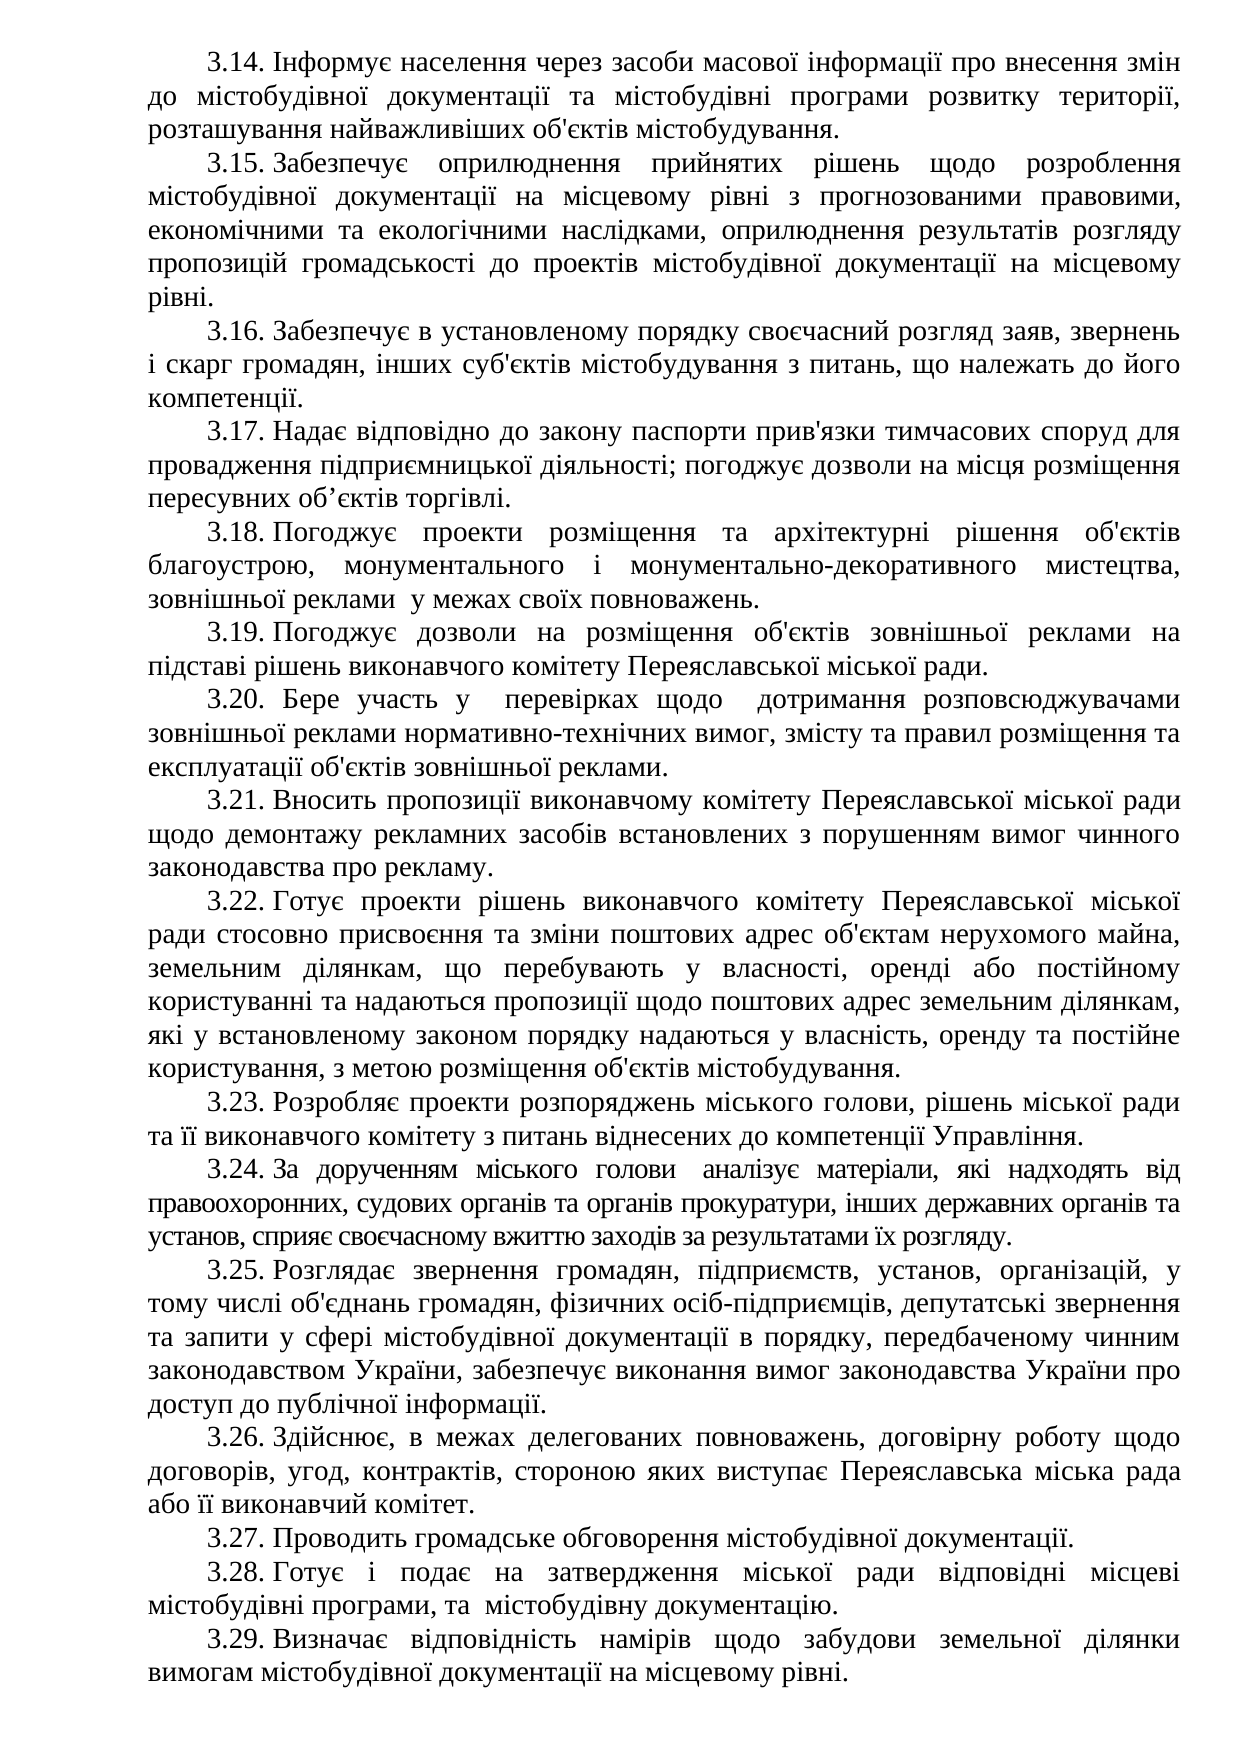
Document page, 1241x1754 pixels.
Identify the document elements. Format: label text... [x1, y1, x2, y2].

text 3.18. Погоджує проекти розміщення та архітектурні рішення об'єктів благоустрою, монументального і монументально-декоративного мистецтва, зовнішньої реклами у межах своїх повноважень. [148, 514, 1181, 614]
text 3.25. Розглядає звернення громадян, підприємств, установ, організацій, у тому числі об'єднань громадян, фізичних осіб-підприємців, депутатські звернення та запити у сфері містобудівної документації в порядку, передбаченому чинним законодавством України, забезпечує виконання вимог законодавства України про доступ до публічної інформації. [148, 1252, 1181, 1419]
text 3.16. Забезпечує в установленому порядку своєчасний розгляд заяв, звернень і скарг громадян, інших суб'єктів містобудування з питань, що належать до його компетенції. [148, 313, 1181, 413]
text 3.17. Надає відповідно до закону паспорти прив'язки тимчасових споруд для провадження підприємницької діяльності; погоджує дозволи на місця розміщення пересувних об’єктів торгівлі. [148, 413, 1181, 514]
text 3.19. Погоджує дозволи на розміщення об'єктів зовнішньої реклами на підставі рішень виконавчого комітету Переяславської міської ради. [148, 614, 1181, 682]
text 3.29. Визначає відповідність намірів щодо забудови земельної ділянки вимогам містобудівної документації на місцевому рівні. [148, 1621, 1181, 1688]
text 3.21. Вносить пропозиції виконавчому комітету Переяславської міської ради щодо демонтажу рекламних засобів встановлених з порушенням вимог чинного законодавства про рекламу. [148, 782, 1181, 883]
text 3.24. За дорученням міського голови аналізує матеріали, які надходять від правоохоронних, судових органів та органів прокуратури, інших державних органів та установ, сприяє своєчасному вжиттю заходів за результатами їх розгляду. [148, 1151, 1181, 1252]
text 3.14. Інформує населення через засоби масової інформації про внесення змін до містобудівної документації та містобудівні програми розвитку території, розташування найважливіших об'єктів містобудування. [148, 44, 1181, 145]
text 3.23. Розробляє проекти розпоряджень міського голови, рішень міської ради та її виконавчого комітету з питань віднесених до компетенції Управління. [148, 1084, 1181, 1151]
text 3.15. Забезпечує оприлюднення прийнятих рішень щодо розроблення містобудівної документації на місцевому рівні з прогнозованими правовими, економічними та екологічними наслідками, оприлюднення результатів розгляду пропозицій громадськості до проектів містобудівної документації на місцевому рівні. [148, 145, 1181, 313]
text 3.22. Готує проекти рішень виконавчого комітету Переяславської міської ради стосовно присвоєння та зміни поштових адрес об'єктам нерухомого майна, земельним ділянкам, що перебувають у власності, оренді або постійному користуванні та надаються пропозиції щодо поштових адрес земельним ділянкам, які у встановленому законом порядку надаються у власність, оренду та постійне користування, з метою розміщення об'єктів містобудування. [148, 883, 1181, 1084]
text 3.20. Бере участь у перевірках щодо дотримання розповсюджувачами зовнішньої реклами нормативно-технічних вимог, змісту та правил розміщення та експлуатації об'єктів зовнішньої реклами. [148, 682, 1181, 782]
text 3.28. Готує і подає на затвердження міської ради відповідні місцеві містобудівні програми, та містобудівну документацію. [148, 1554, 1181, 1621]
text 3.26. Здійснює, в межах делегованих повноважень, договірну роботу щодо договорів, угод, контрактів, стороною яких виступає Переяславська міська рада або її виконавчий комітет. [148, 1419, 1181, 1520]
text 3.27. Проводить громадське обговорення містобудівної документації. [148, 1520, 1181, 1554]
